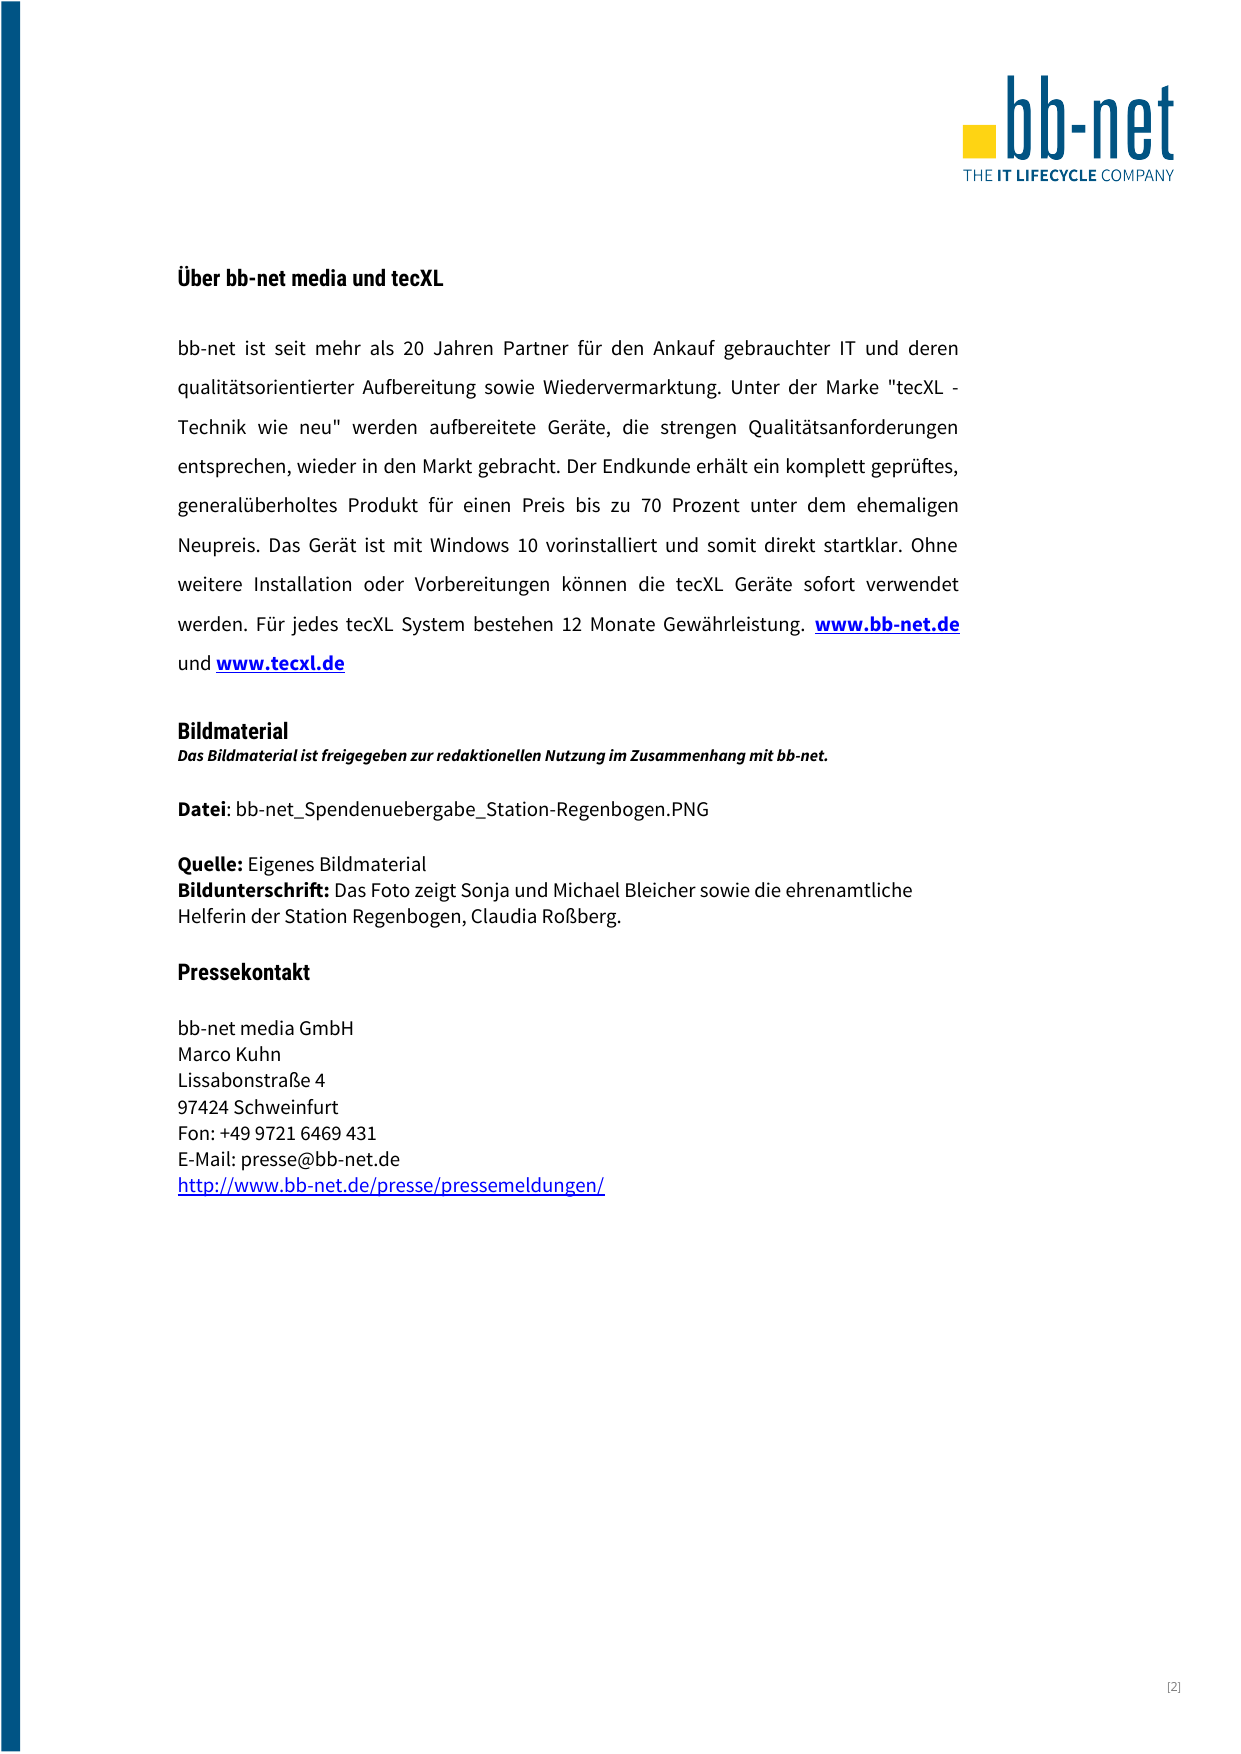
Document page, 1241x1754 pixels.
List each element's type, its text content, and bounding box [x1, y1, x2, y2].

picture [918, 58, 1218, 203]
text Quelle: Eigenes Bildmaterial Bildunterschrift: Das Foto zeigt Sonja und Michael Bleicher sowie die ehrenamtliche Helferin der Station Regenbogen, Claudia Roßberg. [177, 851, 960, 929]
text Über bb-net media und tecXL [177, 265, 960, 292]
text Pressekontakt [177, 959, 960, 986]
text Datei: bb-net_Spendenuebergabe_Station-Regenbogen.PNG [177, 795, 960, 822]
text Bildmaterial Das Bildmaterial ist freigegeben zur redaktionellen Nutzung im Zusammenhang mit bb-net. [177, 718, 960, 766]
text bb-net media GmbH Marco Kuhn Lissabonstraße 4 97424 Schweinfurt Fon: +49 9721 6469 431 [177, 1015, 960, 1146]
text E-Mail: presse@bb-net.de http://www.bb-net.de/presse/pressemeldungen/ [177, 1146, 960, 1198]
text bb-net ist seit mehr als 20 Jahren Partner für den Ankauf gebrauchter IT und deren qualitätsorientierter Aufbereitung sowie Wiedervermarktung. Unter der Marke "tecXL - Technik wie neu" werden aufbereitete Geräte, die strengen Qualitätsanforderungen entsprechen, wieder in den Markt gebracht. Der Endkunde erhält ein komplett geprüftes, generalüberholtes Produkt für einen Preis bis zu 70 Prozent unter dem ehemaligen Neupreis. Das Gerät ist mit Windows 10 vorinstalliert und somit direkt startklar. Ohne weitere Installation oder Vorbereitungen können die tecXL Geräte sofort verwendet werden. Für jedes tecXL System bestehen 12 Monate Gewährleistung. www.bb-net.de und www.tecxl.de [177, 335, 960, 676]
